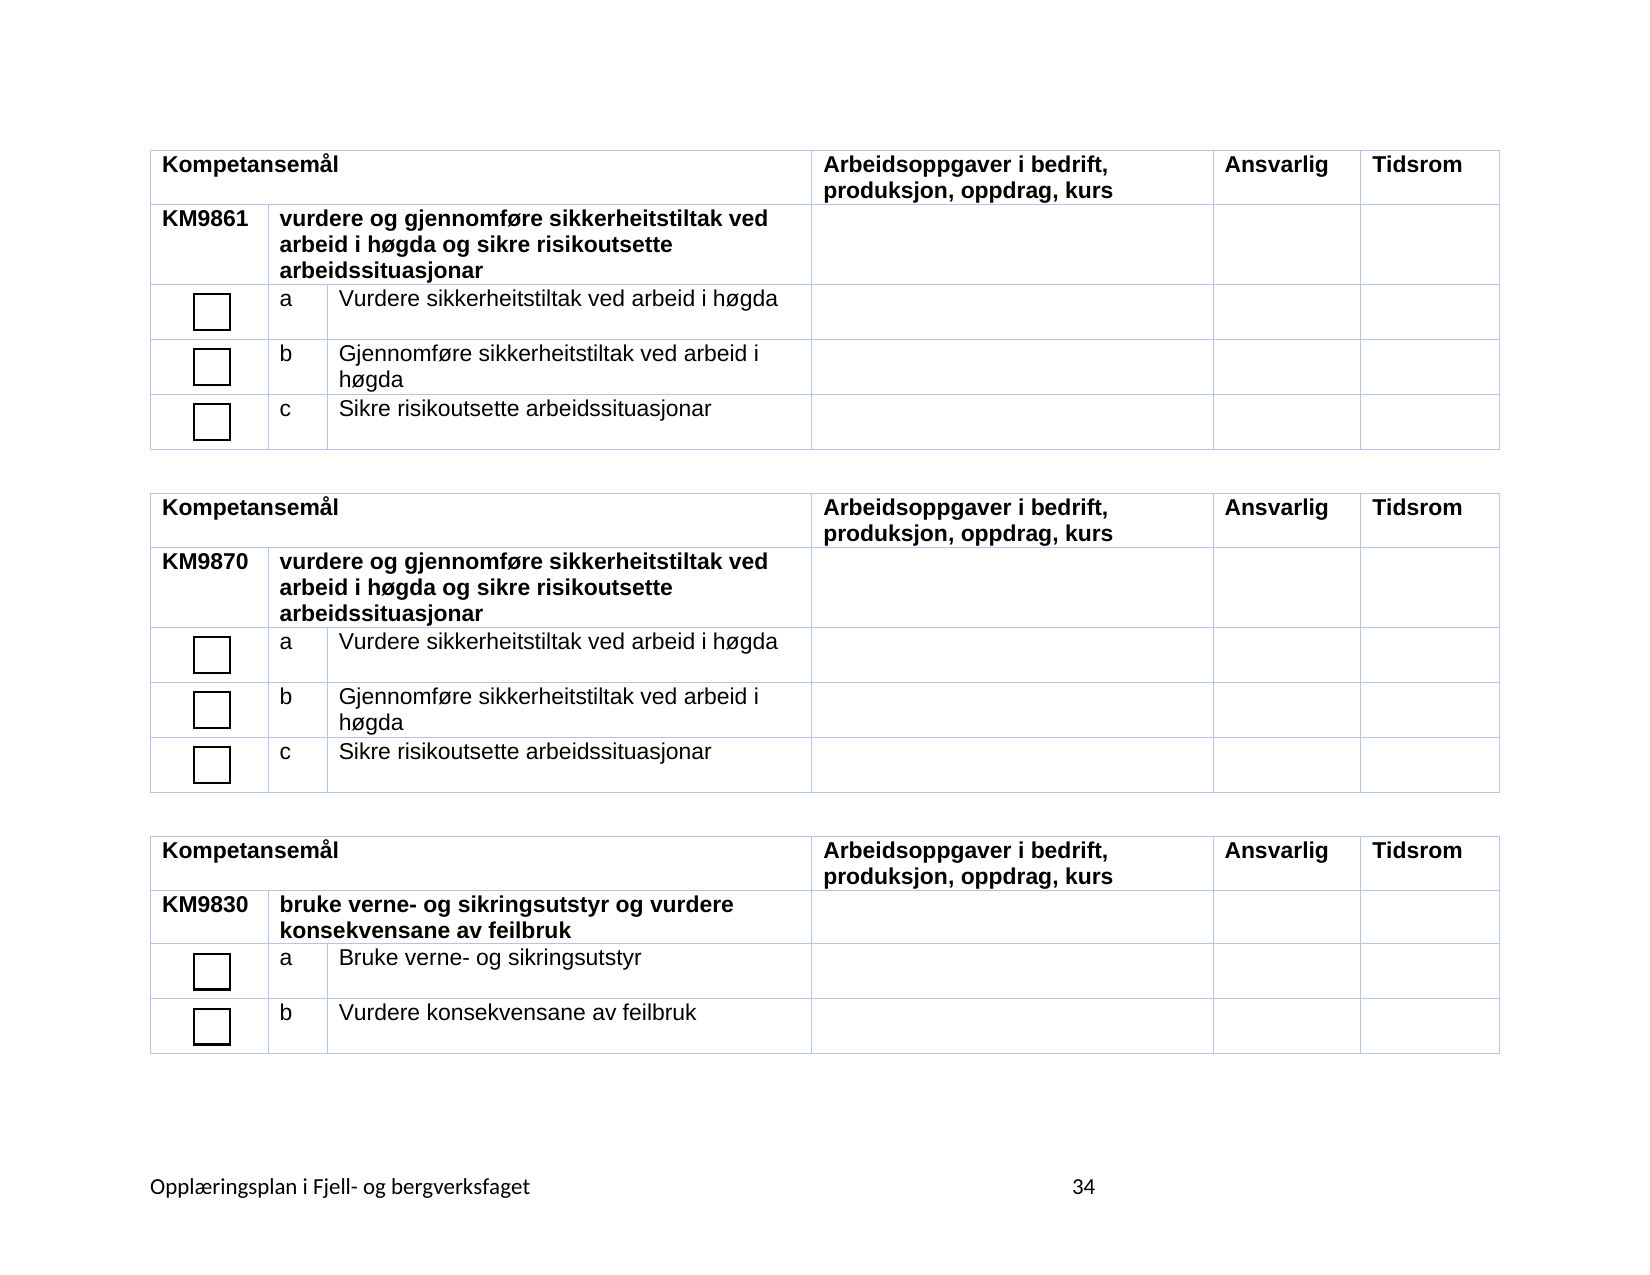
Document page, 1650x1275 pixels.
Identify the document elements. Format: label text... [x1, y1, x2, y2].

table_cell Vurdere sikkerheitstiltak ved arbeid i høgda [328, 628, 811, 682]
table_cell [812, 548, 1213, 627]
table_cell [812, 683, 1213, 737]
table_cell Gjennomføre sikkerheitstiltak ved arbeid i høgda [328, 683, 811, 737]
table_cell [812, 395, 1213, 449]
table_cell a [269, 285, 327, 339]
table_cell [151, 285, 268, 339]
table_header Kompetansemål [151, 837, 811, 889]
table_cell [269, 891, 811, 943]
table_cell vurdere og gjennomføre sikkerheitstiltak ved arbeid i høgda og sikre risikoutsette arbeidssituasjonar [269, 548, 811, 627]
table_cell [1214, 205, 1360, 284]
table_cell [1361, 944, 1499, 998]
table_cell c [269, 395, 327, 449]
table_cell [151, 683, 268, 737]
table_cell a [269, 628, 327, 682]
table_header Arbeidsoppgaver i bedrift, produksjon, oppdrag, kurs [812, 151, 1213, 204]
table_header Kompetansemål [151, 494, 811, 547]
table_cell [151, 395, 268, 449]
table_cell KM9861 [151, 205, 268, 284]
table_cell Bruke verne- og sikringsutstyr [328, 944, 811, 998]
table_cell b [269, 999, 327, 1053]
table_cell [1214, 738, 1360, 792]
table_cell Sikre risikoutsette arbeidssituasjonar [328, 395, 811, 449]
table_cell [1214, 548, 1360, 627]
table_cell [812, 891, 1213, 943]
table_header Tidsrom [1361, 837, 1499, 889]
table_cell [1214, 340, 1360, 394]
table_cell Vurdere konsekvensane av feilbruk [328, 999, 811, 1053]
table_cell [1214, 944, 1360, 998]
table_cell [1361, 999, 1499, 1053]
table_header Ansvarlig [1214, 494, 1360, 547]
table_cell [1214, 285, 1360, 339]
table_cell [812, 738, 1213, 792]
table_cell [151, 944, 268, 998]
table_header Arbeidsoppgaver i bedrift, produksjon, oppdrag, kurs [812, 494, 1213, 547]
table_cell a [269, 944, 327, 998]
table_cell c [269, 738, 327, 792]
table_cell [151, 999, 268, 1053]
table_cell [1361, 683, 1499, 737]
table_cell KM9870 [151, 548, 268, 627]
table_cell b [269, 340, 327, 394]
table_cell KM9830 [151, 891, 268, 943]
table_cell [1361, 395, 1499, 449]
table_cell b [269, 683, 327, 737]
table_cell [1361, 891, 1499, 943]
table_cell [1214, 891, 1360, 943]
table_cell [812, 285, 1213, 339]
table_header Tidsrom [1361, 494, 1499, 547]
table_cell Gjennomføre sikkerheitstiltak ved arbeid i høgda [328, 340, 811, 394]
table_cell vurdere og gjennomføre sikkerheitstiltak ved arbeid i høgda og sikre risikoutsette arbeidssituasjonar [269, 205, 811, 284]
table_cell [812, 628, 1213, 682]
table_cell [1214, 395, 1360, 449]
table_cell Sikre risikoutsette arbeidssituasjonar [328, 738, 811, 792]
table_cell [1214, 683, 1360, 737]
table_cell [151, 628, 268, 682]
table_header Arbeidsoppgaver i bedrift, produksjon, oppdrag, kurs [812, 837, 1213, 889]
table_cell [1361, 738, 1499, 792]
table_cell [812, 205, 1213, 284]
table_cell [1361, 548, 1499, 627]
table_cell [812, 340, 1213, 394]
table_cell Vurdere sikkerheitstiltak ved arbeid i høgda [328, 285, 811, 339]
table_header Ansvarlig [1214, 837, 1360, 889]
table_header Kompetansemål [151, 151, 811, 204]
table_header Ansvarlig [1214, 151, 1360, 204]
table_cell [812, 944, 1213, 998]
table_cell [1361, 285, 1499, 339]
table_cell [812, 999, 1213, 1053]
table_cell [1214, 999, 1360, 1053]
table_cell [151, 340, 268, 394]
table_header Tidsrom [1361, 151, 1499, 204]
table_cell [1361, 205, 1499, 284]
table_cell [1361, 340, 1499, 394]
table_cell [1361, 628, 1499, 682]
table_cell [151, 738, 268, 792]
table_cell [1214, 628, 1360, 682]
